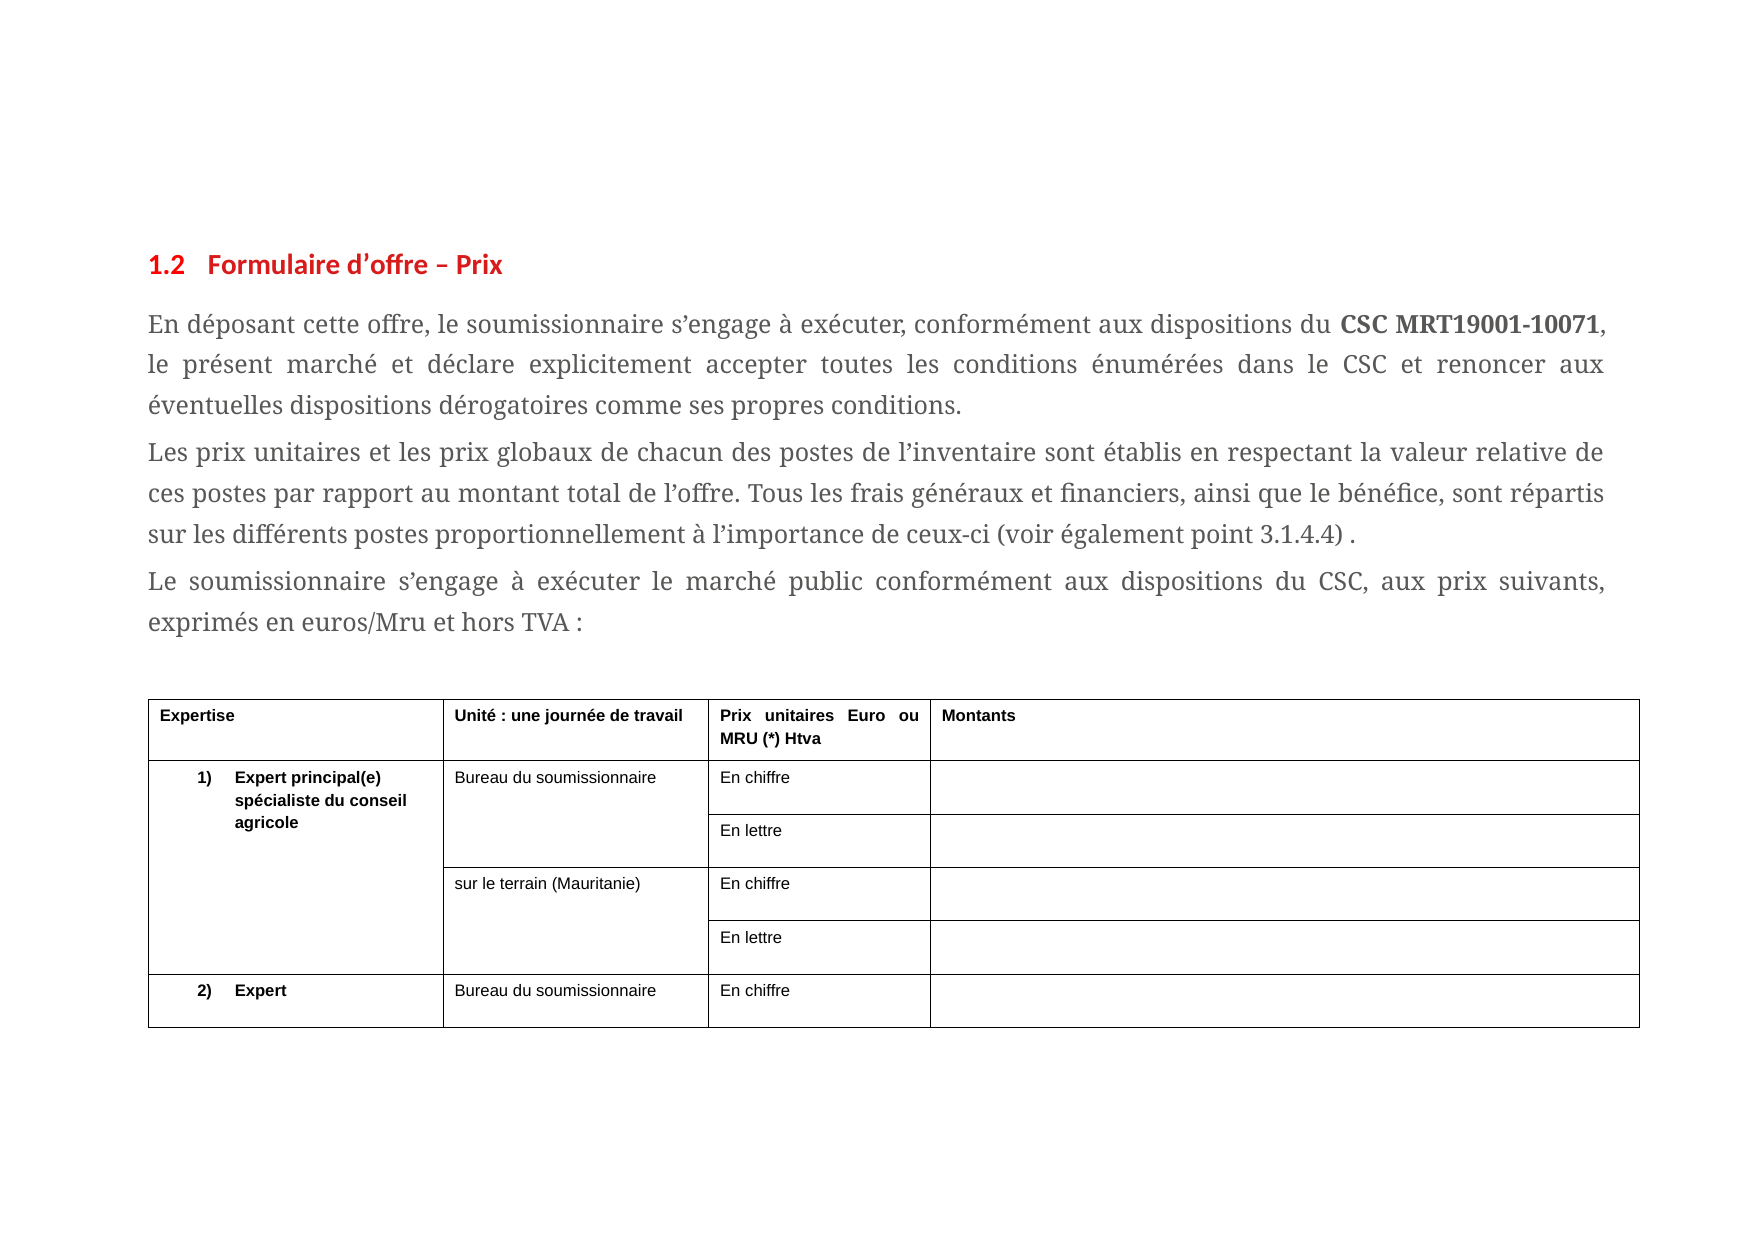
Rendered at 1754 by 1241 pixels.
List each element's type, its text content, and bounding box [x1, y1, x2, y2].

table_cell [931, 761, 1639, 813]
table_cell Expert principal(e) spécialiste du conseil agricole [149, 761, 443, 973]
table_cell En lettre [709, 921, 930, 973]
table_cell En lettre [709, 815, 930, 867]
table_header Expertise [149, 700, 443, 760]
table_cell [931, 815, 1639, 867]
table_cell En chiffre [709, 761, 930, 813]
table_header Montants [931, 700, 1639, 760]
table_cell [931, 975, 1639, 1027]
table_header Prix unitaires Euro ou MRU (*) Htva [709, 700, 930, 760]
table_cell sur le terrain (Mauritanie) [444, 868, 708, 973]
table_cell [444, 975, 708, 1027]
table_header Unité : une journée de travail [444, 700, 708, 760]
table_cell En chiffre [709, 975, 930, 1027]
table_cell Bureau du soumissionnaire [444, 761, 708, 867]
text Le soumissionnaire s’engage à exécuter le marché public conformément aux dispositions du CSC, aux prix suivants, exprimés en euros/Mru et hors TVA : [148, 564, 1606, 639]
text En déposant cette offre, le soumissionnaire s’engage à exécuter, conformément aux dispositions du CSC MRT19001-10071, le présent marché et déclare explicitement accepter toutes les conditions énumérées dans le CSC et renoncer aux éventuelles dispositions dérogatoires comme ses propres conditions. [148, 306, 1606, 422]
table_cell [149, 975, 443, 1027]
table_cell [931, 921, 1639, 973]
text Les prix unitaires et les prix globaux de chacun des postes de l’inventaire sont établis en respectant la valeur relative de ces postes par rapport au montant total de l’offre. Tous les frais généraux et financiers, ainsi que le bénéfice, sont répartis sur les différents postes proportionnellement à l’importance de ceux-ci (voir également point 3.1.4.4) . [148, 435, 1606, 551]
table_cell [931, 868, 1639, 920]
table_cell En chiffre [709, 868, 930, 920]
subtitle Formulaire d’offre – Prix [148, 246, 1606, 281]
